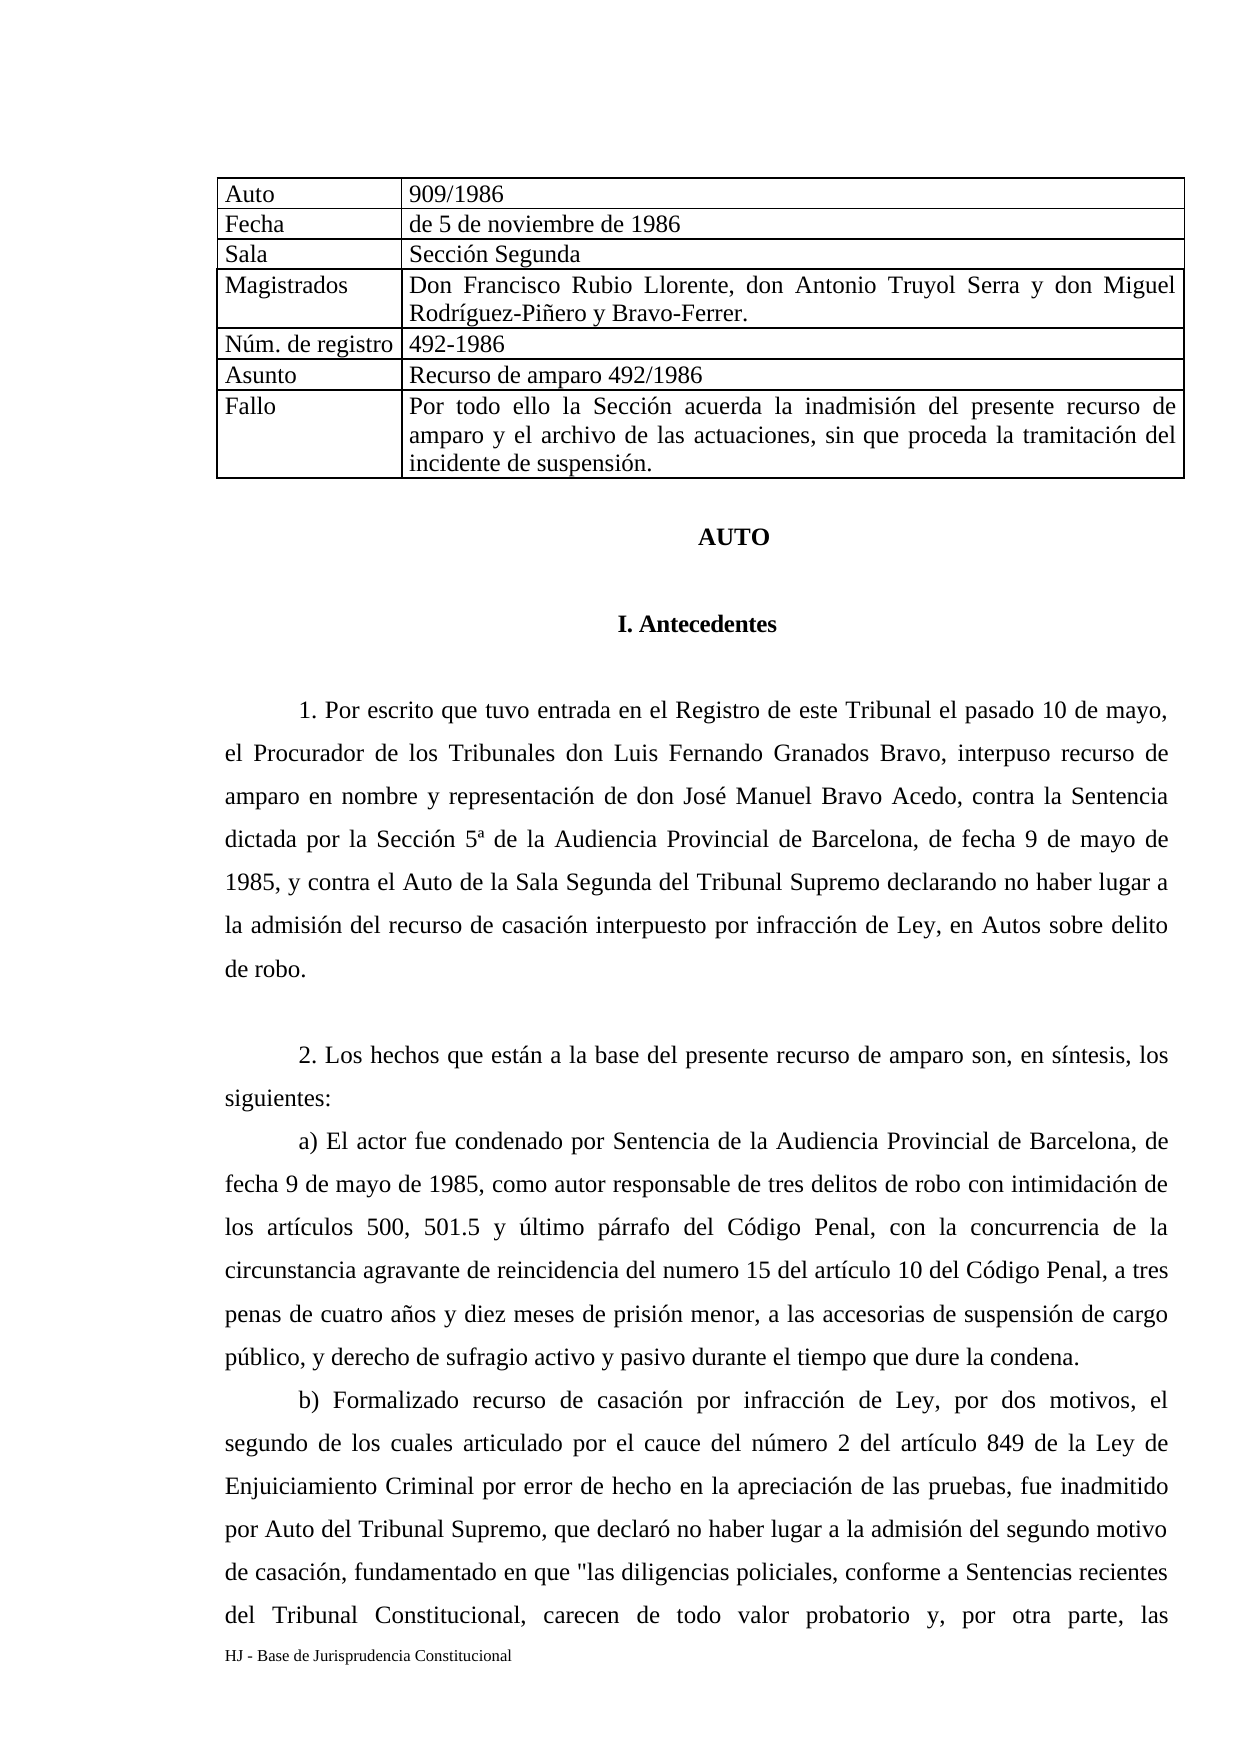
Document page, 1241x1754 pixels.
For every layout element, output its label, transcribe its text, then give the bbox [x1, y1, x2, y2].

table_cell 492-1986 [403, 329, 1183, 358]
table_header Auto [218, 179, 401, 207]
table_cell Sala [218, 240, 401, 268]
text 1. Por escrito que tuvo entrada en el Registro de este Tribunal el pasado 10 de mayo, el Procurador de los Tribunales don Luis Fernando Granados Bravo, interpuso recurso de amparo en nombre y representación de don José Manuel Bravo Acedo, contra la Sentencia dictada por la Sección 5ª de la Audiencia Provincial de Barcelona, de fecha 9 de mayo de 1985, y contra el Auto de la Sala Segunda del Tribunal Supremo declarando no haber lugar a la admisión del recurso de casación interpuesto por infracción de Ley, en Autos sobre delito de robo. [224, 695, 1169, 982]
text I. Antecedentes [224, 609, 1169, 637]
table_cell Asunto [218, 360, 401, 389]
text a) El actor fue condenado por Sentencia de la Audiencia Provincial de Barcelona, de fecha 9 de mayo de 1985, como autor responsable de tres delitos de robo con intimidación de los artículos 500, 501.5 y último párrafo del Código Penal, con la concurrencia de la circunstancia agravante de reincidencia del numero 15 del artículo 10 del Código Penal, a tres penas de cuatro años y diez meses de prisión menor, a las accesorias de suspensión de cargo público, y derecho de sufragio activo y pasivo durante el tiempo que dure la condena. [224, 1126, 1169, 1371]
text 2. Los hechos que están a la base del presente recurso de amparo son, en síntesis, los siguientes: [224, 1040, 1169, 1112]
table_cell de 5 de noviembre de 1986 [402, 209, 1184, 238]
table_header 909/1986 [402, 179, 1184, 207]
table_cell Recurso de amparo 492/1986 [403, 360, 1183, 389]
table_cell Don Francisco Rubio Llorente, don Antonio Truyol Serra y don Miguel Rodríguez-Piñero y Bravo-Ferrer. [403, 270, 1183, 327]
table_cell Fallo [218, 391, 401, 477]
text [224, 1385, 1169, 1629]
text AUTO [224, 522, 1169, 551]
table_cell Sección Segunda [402, 240, 1184, 268]
table_cell Por todo ello la Sección acuerda la inadmisión del presente recurso de amparo y el archivo de las actuaciones, sin que proceda la tramitación del incidente de suspensión. [403, 391, 1183, 477]
table_cell Fecha [218, 209, 401, 238]
table_cell Magistrados [218, 270, 401, 327]
table_cell Núm. de registro [218, 329, 401, 358]
